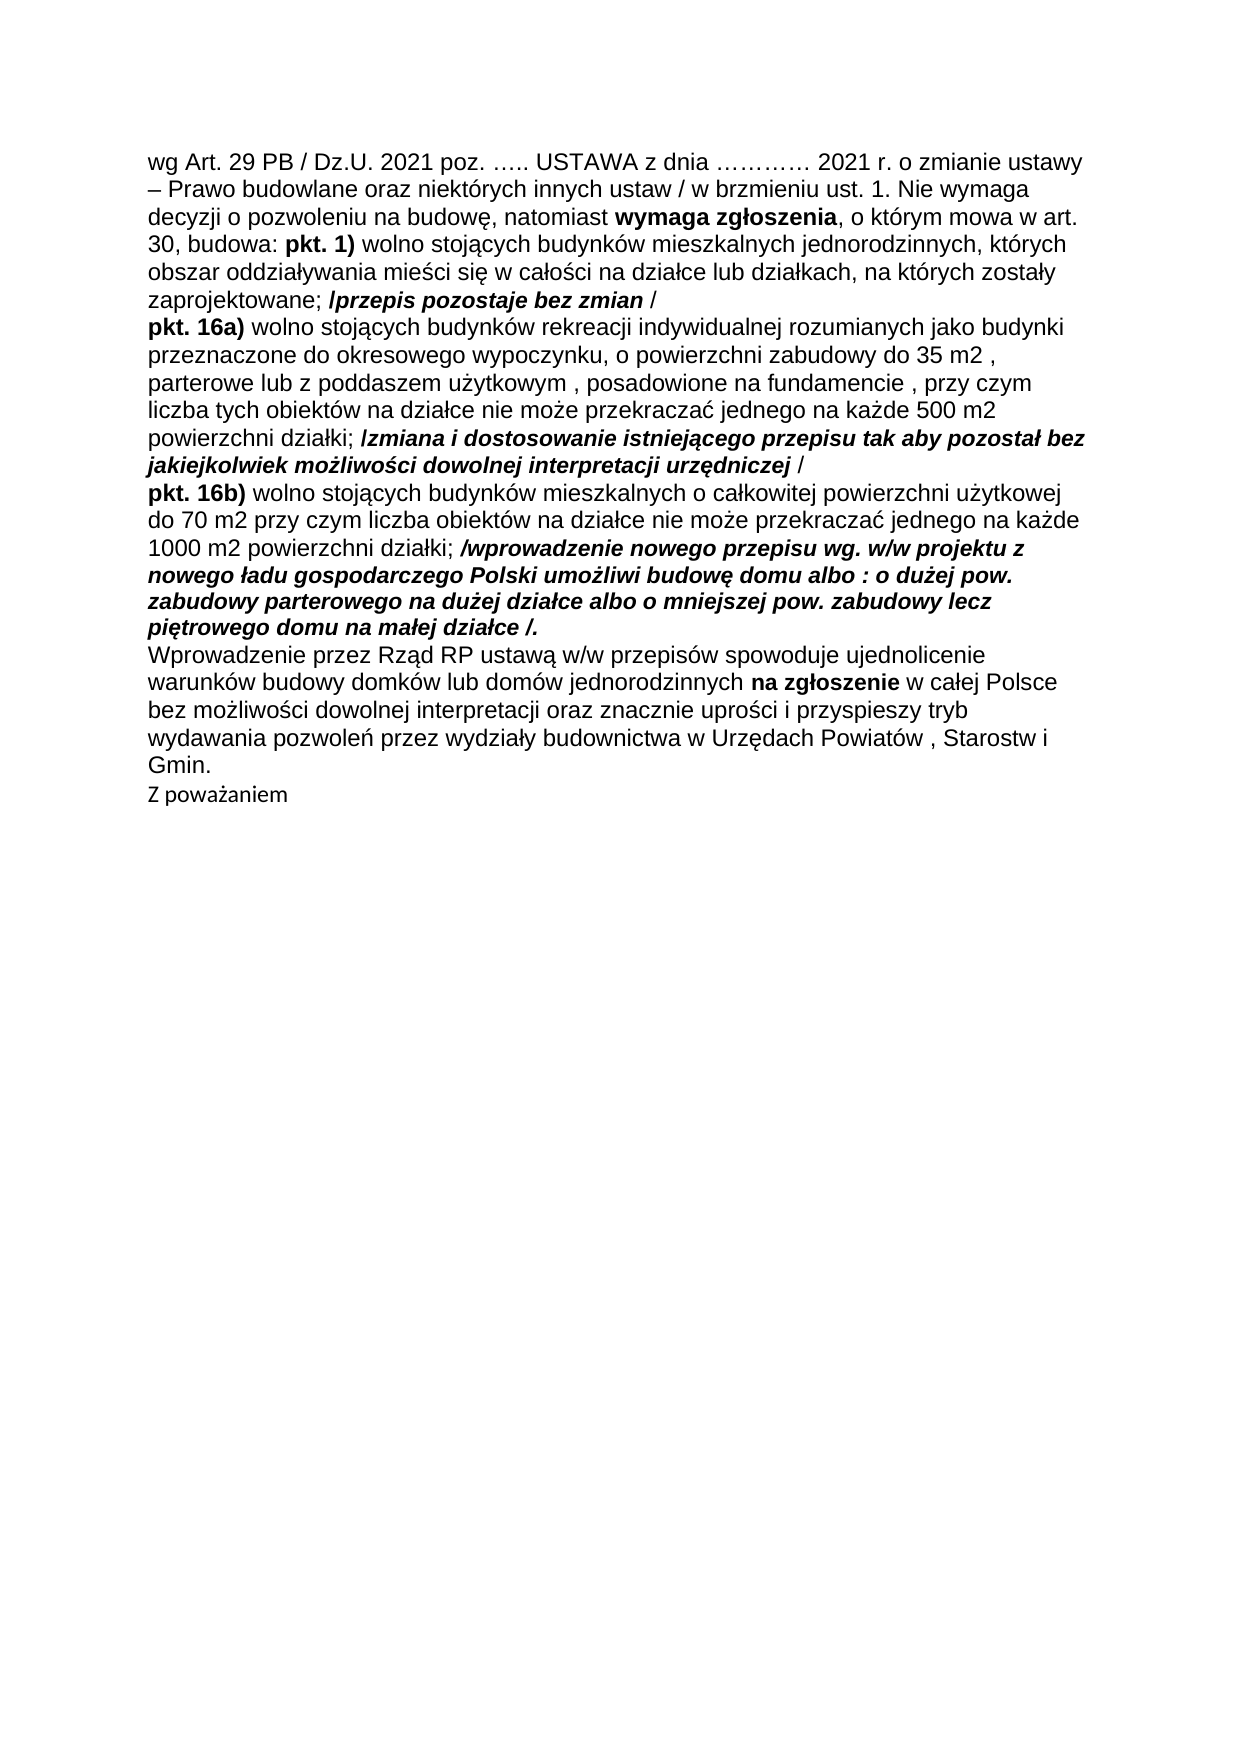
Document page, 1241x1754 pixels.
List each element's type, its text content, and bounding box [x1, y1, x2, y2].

text pkt. 16b) wolno stojących budynków mieszkalnych o całkowitej powierzchni użytkowej do 70 m2 przy czym liczba obiektów na działce nie może przekraczać jednego na każde 1000 m2 powierzchni działki; /wprowadzenie nowego przepisu wg. w/w projektu z nowego ładu gospodarczego Polski umożliwi budowę domu albo : o dużej pow. zabudowy parterowego na dużej działce albo o mniejszej pow. zabudowy lecz piętrowego domu na małej działce /. [148, 479, 1093, 641]
text wg Art. 29 PB / Dz.U. 2021 poz. ….. USTAWA z dnia ………… 2021 r. o zmianie ustawy – Prawo budowlane oraz niektórych innych ustaw / w brzmieniu ust. 1. Nie wymaga decyzji o pozwoleniu na budowę, natomiast wymaga zgłoszenia, o którym mowa w art. 30, budowa: pkt. 1) wolno stojących budynków mieszkalnych jednorodzinnych, których obszar oddziaływania mieści się w całości na działce lub działkach, na których zostały zaprojektowane; /przepis pozostaje bez zmian / [148, 148, 1093, 313]
text pkt. 16a) wolno stojących budynków rekreacji indywidualnej rozumianych jako budynki przeznaczone do okresowego wypoczynku, o powierzchni zabudowy do 35 m2 , parterowe lub z poddaszem użytkowym , posadowione na fundamencie , przy czym liczba tych obiektów na działce nie może przekraczać jednego na każde 500 m2 powierzchni działki; /zmiana i dostosowanie istniejącego przepisu tak aby pozostał bez jakiejkolwiek możliwości dowolnej interpretacji urzędniczej / [148, 313, 1093, 479]
text Z poważaniem [148, 779, 1093, 808]
text Wprowadzenie przez Rząd RP ustawą w/w przepisów spowoduje ujednolicenie warunków budowy domków lub domów jednorodzinnych na zgłoszenie w całej Polsce bez możliwości dowolnej interpretacji oraz znacznie uprości i przyspieszy tryb wydawania pozwoleń przez wydziały budownictwa w Urzędach Powiatów , Starostw i Gmin. [148, 641, 1093, 779]
